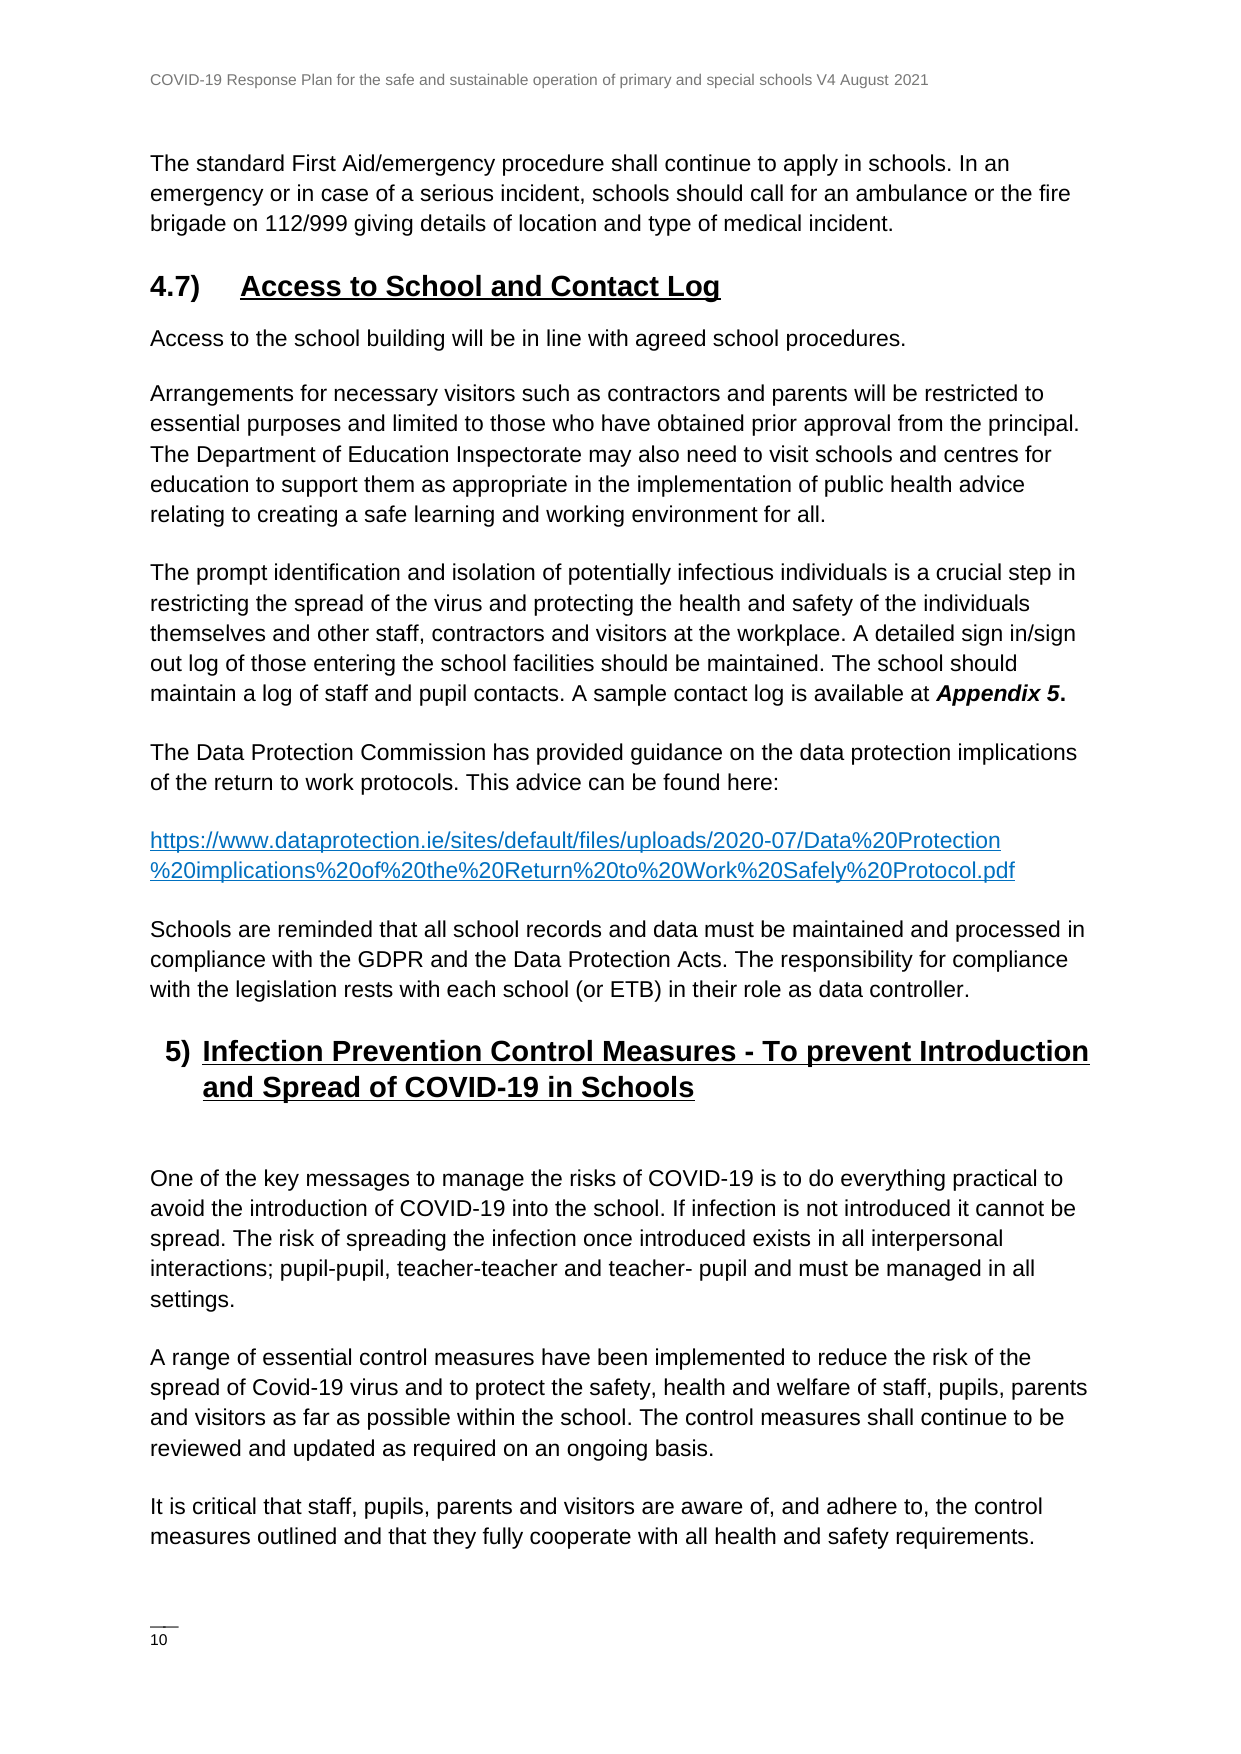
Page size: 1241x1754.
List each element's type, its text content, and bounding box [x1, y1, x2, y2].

text Arrangements for necessary visitors such as contractors and parents will be restricted to essential purposes and limited to those who have obtained prior approval from the principal. The Department of Education Inspectorate may also need to visit schools and centres for education to support them as appropriate in the implementation of public health advice relating to creating a safe learning and working environment for all. [150, 380, 1090, 527]
text The prompt identification and isolation of potentially infectious individuals is a crucial step in restricting the spread of the virus and protecting the health and safety of the individuals themselves and other staff, contractors and visitors at the workplace. A detailed sign in/sign out log of those entering the school facilities should be maintained. The school should maintain a log of staff and pupil contacts. A sample contact log is available at Appendix 5. [150, 559, 1090, 707]
text Access to the school building will be in line with agreed school procedures. [150, 324, 1090, 352]
text The Data Protection Commission has provided guidance on the data protection implications of the return to work protocols. This advice can be found here: [150, 738, 1090, 795]
text Schools are reminded that all school records and data must be maintained and processed in compliance with the GDPR and the Data Protection Acts. The responsibility for compliance with the legislation rests with each school (or ETB) in their role as data controller. [150, 916, 1090, 1002]
text It is critical that staff, pupils, parents and visitors are aware of, and adhere to, the control measures outlined and that they fully cooperate with all health and safety requirements. [150, 1493, 1090, 1549]
text One of the key messages to manage the risks of COVID-19 is to do everything practical to avoid the introduction of COVID-19 into the school. If infection is not introduced it cannot be spread. The risk of spreading the infection once introduced exists in all interpersonal interactions; pupil-pupil, teacher-teacher and teacher- pupil and must be managed in all settings. [150, 1165, 1090, 1312]
text A range of essential control measures have been implemented to reduce the risk of the spread of Covid-19 virus and to protect the safety, health and welfare of staff, pupils, parents and visitors as far as possible within the school. The control measures shall continue to be reviewed and updated as required on an ongoing basis. [150, 1344, 1090, 1461]
text The standard First Aid/emergency procedure shall continue to apply in schools. In an emergency or in case of a serious incident, schools should call for an ambulance or the fire brigade on 112/999 giving details of location and type of medical incident. [150, 150, 1090, 237]
list Infection Prevention Control Measures - To prevent Introduction and Spread of COVID-19 in Schools [165, 1034, 1090, 1104]
text https://www.dataprotection.ie/sites/default/files/uploads/2020-07/Data%20Protection%20implications%20of%20the%20Return%20to%20Work%20Safely%20Protocol.pdf [150, 827, 1090, 884]
list Access to School and Contact Log [150, 269, 1090, 302]
